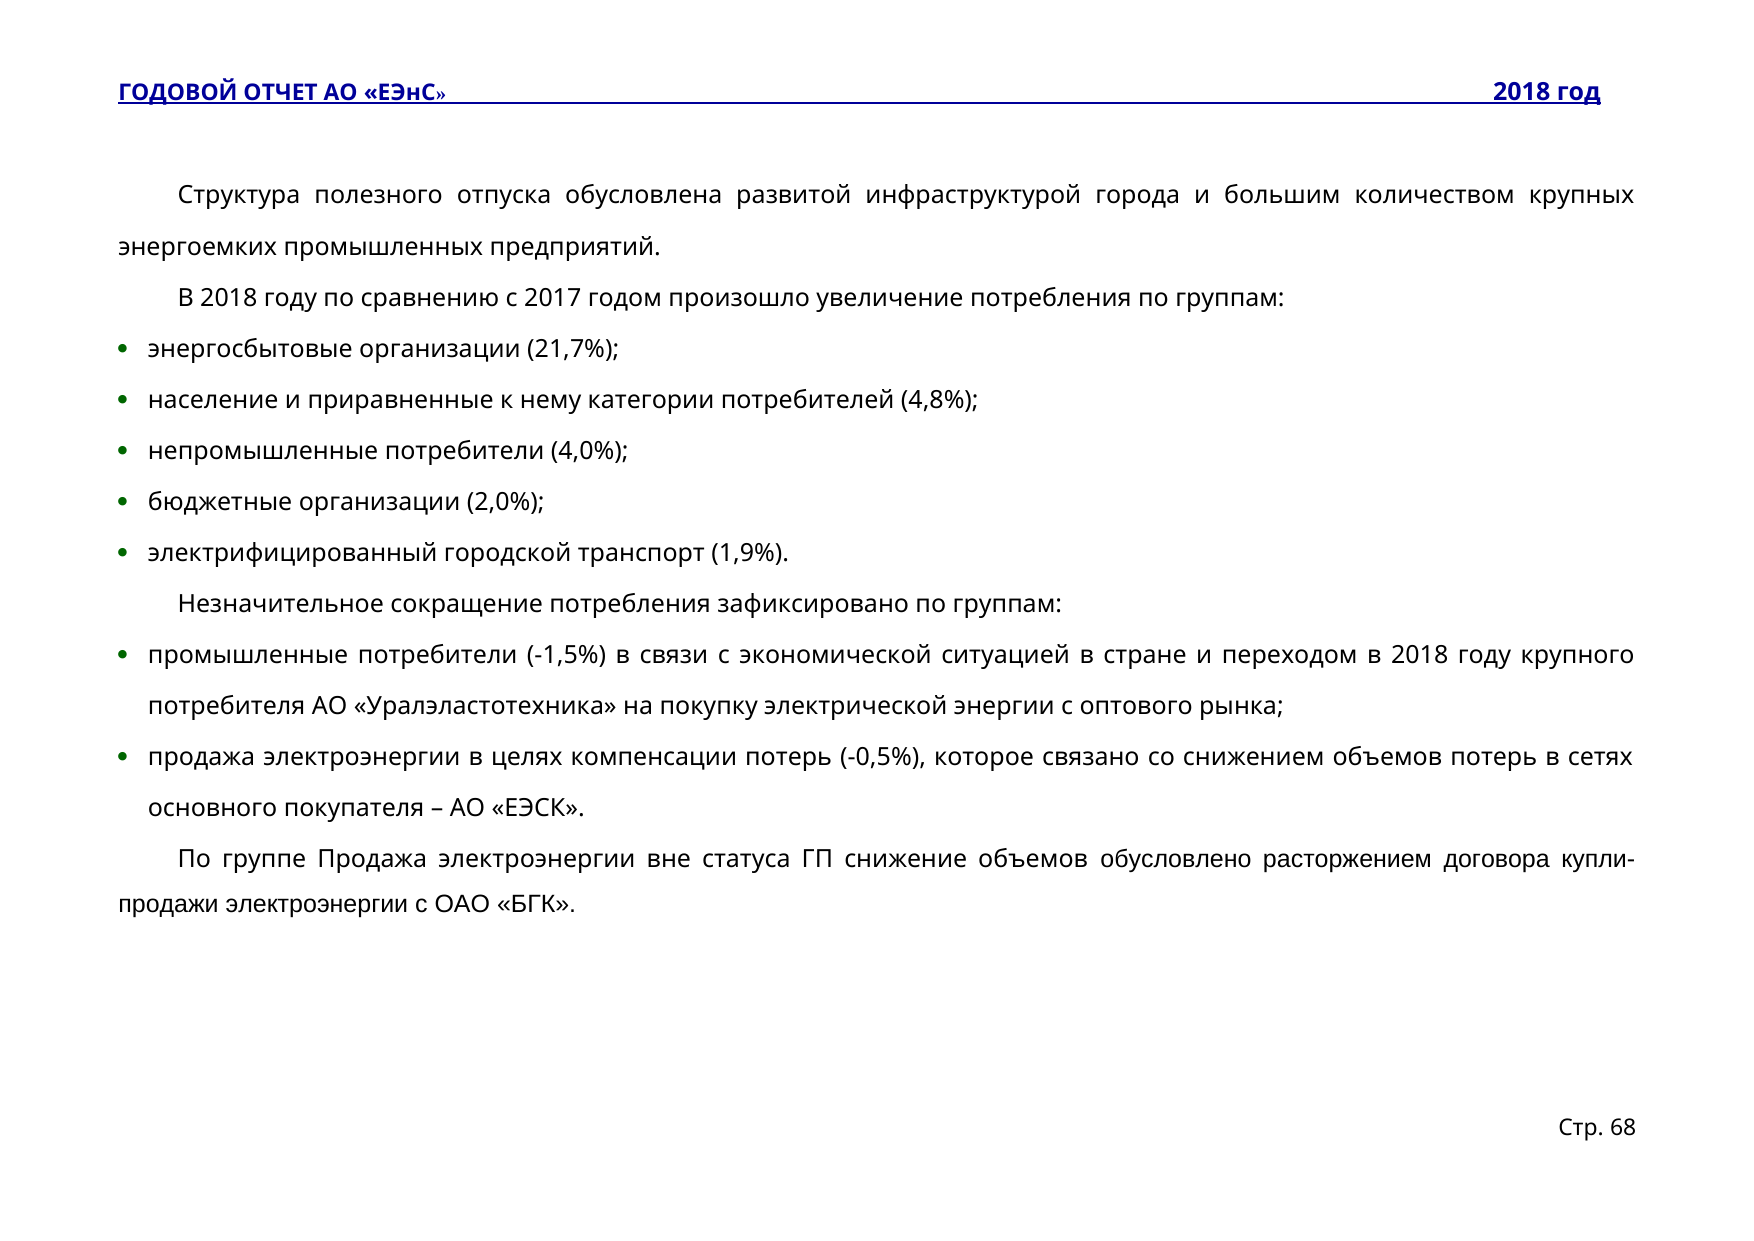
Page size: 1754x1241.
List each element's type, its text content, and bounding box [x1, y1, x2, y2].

list население и приравненные к нему категории потребителей (4,8%); [118, 381, 1636, 415]
list бюджетные организации (2,0%); [118, 483, 1636, 517]
text По группе Продажа электроэнергии вне статуса ГП снижение объемов обусловлено расторжением договора купли-продажи электроэнергии с ОАО «БГК». [118, 841, 1636, 918]
text В 2018 году по сравнению с 2017 годом произошло увеличение потребления по группам: [118, 279, 1636, 313]
list энергосбытовые организации (21,7%); [118, 330, 1636, 364]
list электрифицированный городской транспорт (1,9%). [118, 534, 1636, 568]
text Незначительное сокращение потребления зафиксировано по группам: [118, 586, 1636, 619]
text Структура полезного отпуска обусловлена развитой инфраструктурой города и большим количеством крупных энергоемких промышленных предприятий. [118, 177, 1636, 262]
list промышленные потребители (-1,5%) в связи с экономической ситуацией в стране и переходом в 2018 году крупного потребителя АО «Уралэластотехника» на покупку электрической энергии с оптового рынка; [118, 637, 1636, 722]
list непромышленные потребители (4,0%); [118, 432, 1636, 466]
list продажа электроэнергии в целях компенсации потерь (-0,5%), которое связано со снижением объемов потерь в сетях основного покупателя – АО «ЕЭСК». [118, 739, 1636, 824]
